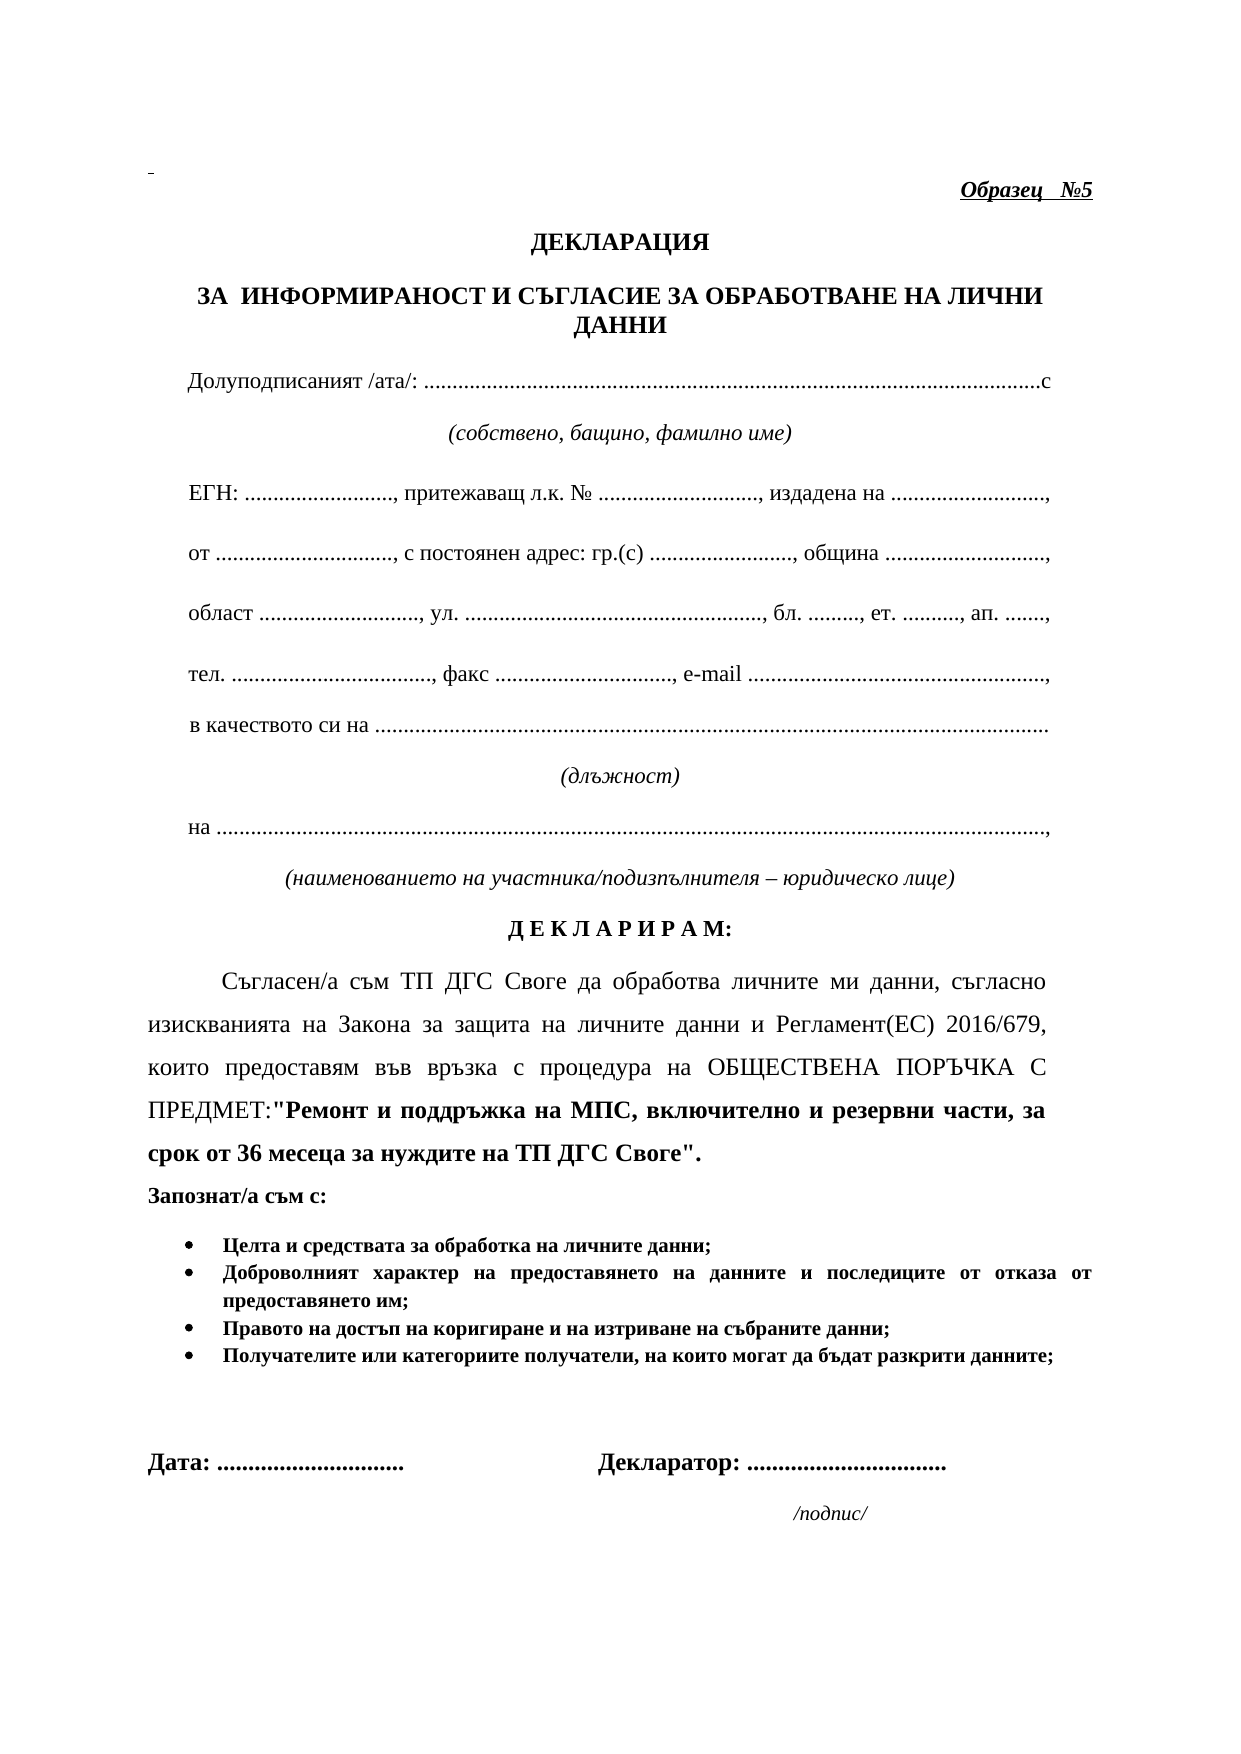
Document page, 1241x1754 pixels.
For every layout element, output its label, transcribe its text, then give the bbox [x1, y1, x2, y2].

list Правото на достъп на коригиране и на изтриване на събраните данни; [185, 1316, 1093, 1339]
text Съгласен/а съм ТП ДГС Своге да обработва личните ми данни, съгласно изискванията на Закона за защита на личните данни и Регламент(ЕС) 2016/679, които предоставям във връзка с процедура на Обществена поръчка с предмет:"Ремонт и поддръжка на МПС, включително и резервни части, за срок от 36 месеца за нуждите на ТП ДГС Своге". [148, 966, 1047, 1167]
text Образец №5 [148, 176, 1093, 203]
text Д Е К Л А Р И Р А М: [148, 915, 1093, 941]
text (длъжност) [148, 762, 1093, 788]
text ЗА ИНФОРМИРАНОСТ И СЪГЛАСИЕ ЗА ОБРАБОТВАНЕ НА ЛИЧНИ ДАННИ [148, 281, 1093, 339]
text от ..............................., с постоянен адрес: гр.(с) ........................., община ............................, [148, 539, 1093, 566]
text тел. ..................................., факс ..............................., е-mail ...................................................., [148, 660, 1093, 686]
text Долуподписаният /ата/: ............................................................................................................с [148, 367, 1093, 394]
text област ............................, ул. ...................................................., бл. ........., ет. .........., ап. ......., [148, 599, 1093, 626]
text на ................................................................................................................................................., [148, 813, 1093, 839]
list Доброволният характер на предоставянето на данните и последиците от отказа от предоставянето им; [185, 1260, 1093, 1312]
text /подпис/ [148, 1501, 1093, 1525]
text Дата: .............................. Декларатор: ................................ [148, 1447, 1093, 1476]
text (собствено, бащино, фамилно име) [148, 418, 1093, 445]
text ДЕКЛАРАЦИЯ [148, 227, 1093, 256]
list Целта и средствата за обработка на личните данни; [185, 1233, 1093, 1257]
text в качеството си на ...................................................................................................................... [148, 711, 1093, 737]
text ЕГН: .........................., притежаващ л.к. № ............................, издадена на ..........................., [148, 479, 1093, 505]
text (наименованието на участника/подизпълнителя – юридическо лице) [148, 864, 1093, 890]
list Получателите или категориите получатели, на които могат да бъдат разкрити данните; [185, 1343, 1093, 1367]
text Запознат/а съм с: [148, 1182, 1093, 1208]
